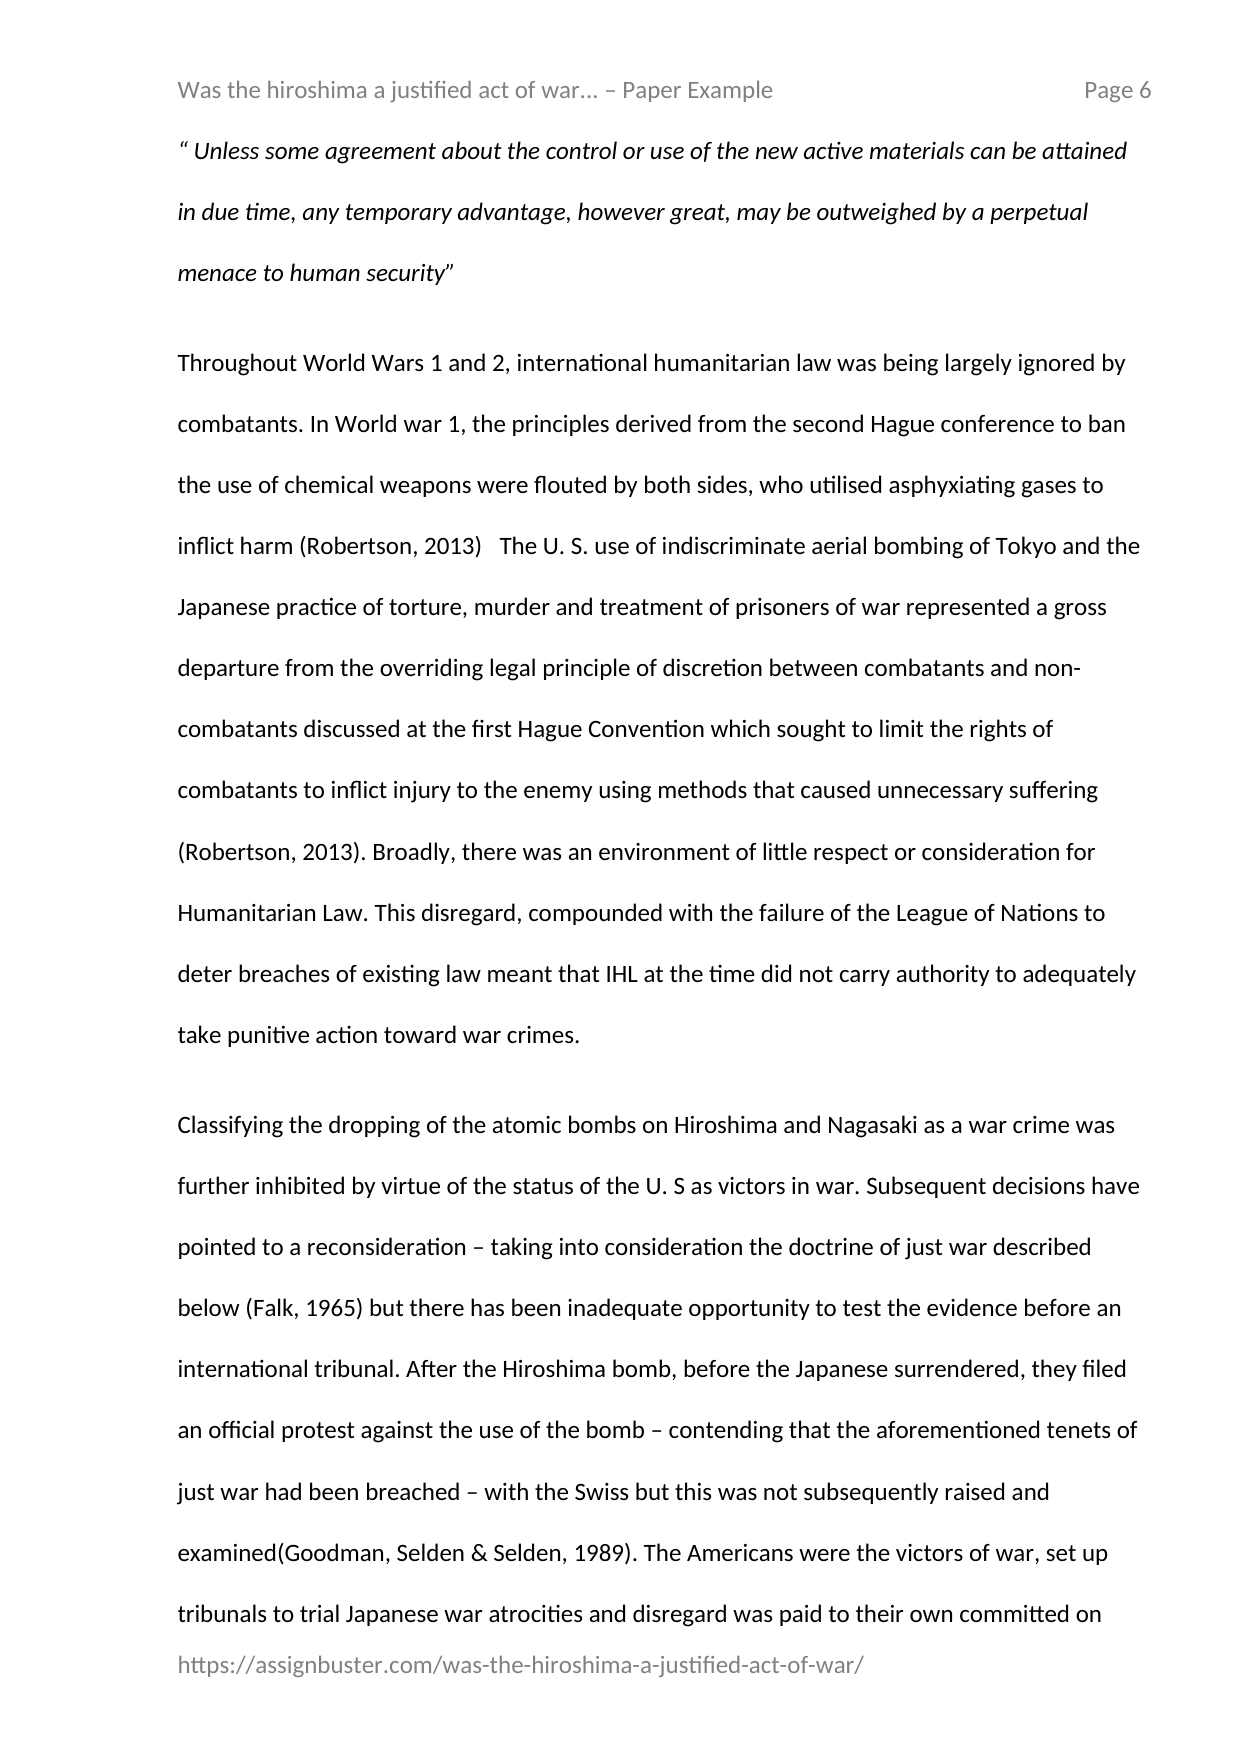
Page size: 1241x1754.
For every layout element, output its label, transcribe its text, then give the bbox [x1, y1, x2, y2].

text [177, 1109, 1152, 1628]
text Throughout World Wars 1 and 2, international humanitarian law was being largely ignored by combatants. In World war 1, the principles derived from the second Hague conference to ban the use of chemical weapons were flouted by both sides, who utilised asphyxiating gases to inflict harm (Robertson, 2013) The U. S. use of indiscriminate aerial bombing of Tokyo and the Japanese practice of torture, murder and treatment of prisoners of war represented a gross departure from the overriding legal principle of discretion between combatants and non-combatants discussed at the first Hague Convention which sought to limit the rights of combatants to inflict injury to the enemy using methods that caused unnecessary suffering (Robertson, 2013). Broadly, there was an environment of little respect or consideration for Humanitarian Law. This disregard, compounded with the failure of the League of Nations to deter breaches of existing law meant that IHL at the time did not carry authority to adequately take punitive action toward war crimes. [177, 347, 1152, 1049]
text “ Unless some agreement about the control or use of the new active materials can be attained in due time, any temporary advantage, however great, may be outweighed by a perpetual menace to human security” [177, 135, 1152, 287]
